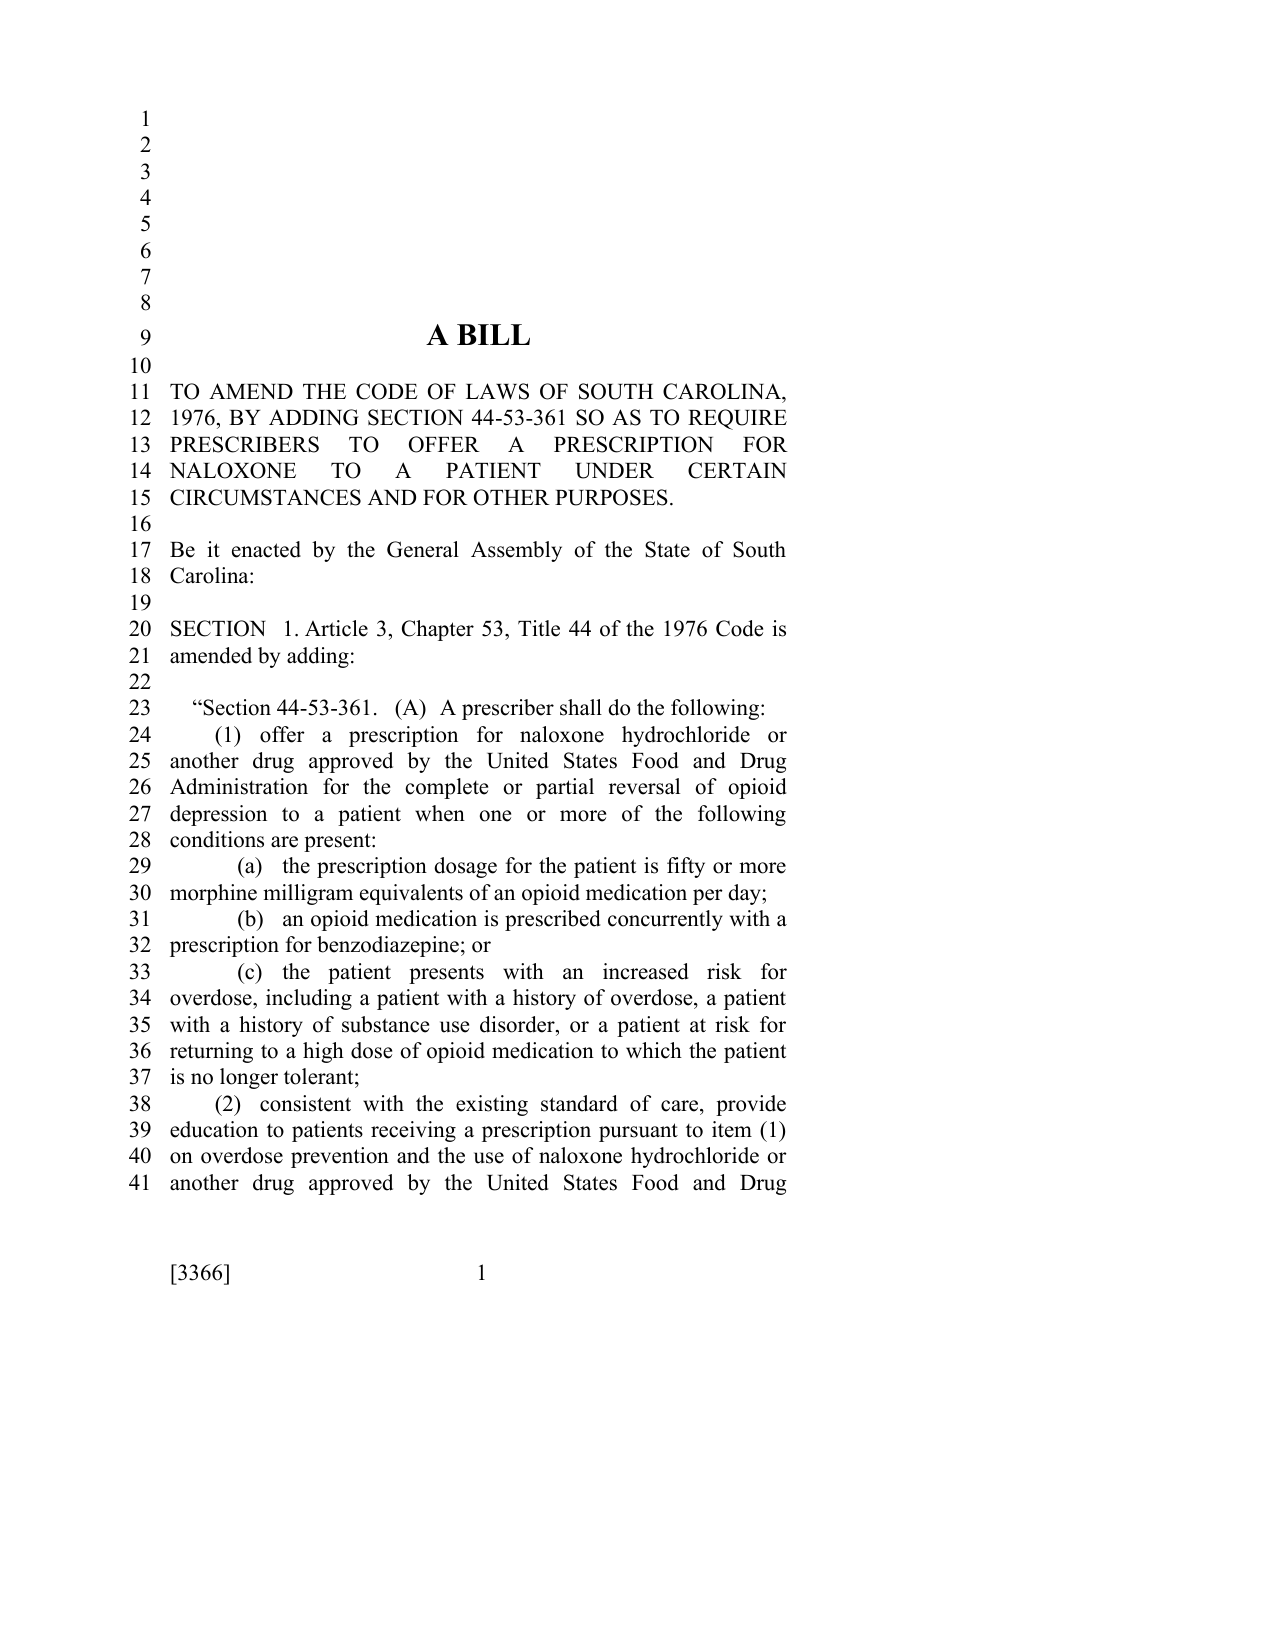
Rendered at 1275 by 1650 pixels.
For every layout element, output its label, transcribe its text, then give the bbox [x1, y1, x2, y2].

text SECTION 1. Article 3, Chapter 53, Title 44 of the 1976 Code is amended by adding: [169, 615, 787, 668]
text “Section 44-53-361. (A) A prescriber shall do the following: [169, 694, 787, 721]
text (1) offer a prescription for naloxone hydrochloride or another drug approved by the United States Food and Drug Administration for the complete or partial reversal of opioid depression to a patient when one or more of the following conditions are present: [169, 721, 787, 852]
text (b) an opioid medication is prescribed concurrently with a prescription for benzodiazepine; or [169, 905, 787, 958]
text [169, 1090, 787, 1195]
text Be it enacted by the General Assembly of the State of South Carolina: [169, 536, 787, 589]
text (a) the prescription dosage for the patient is fifty or more morphine milligram equivalents of an opioid medication per day; [169, 852, 787, 905]
text (c) the patient presents with an increased risk for overdose, including a patient with a history of overdose, a patient with a history of substance use disorder, or a patient at risk for returning to a high dose of opioid medication to which the patient is no longer tolerant; [169, 958, 787, 1090]
text A BILL [169, 316, 787, 352]
text TO AMEND THE CODE OF LAWS OF SOUTH CAROLINA, 1976, BY ADDING SECTION 44-53-361 SO AS TO REQUIRE PRESCRIBERS TO OFFER A PRESCRIPTION FOR NALOXONE TO A PATIENT UNDER CERTAIN CIRCUMSTANCES AND FOR OTHER PURPOSES. [169, 378, 787, 510]
